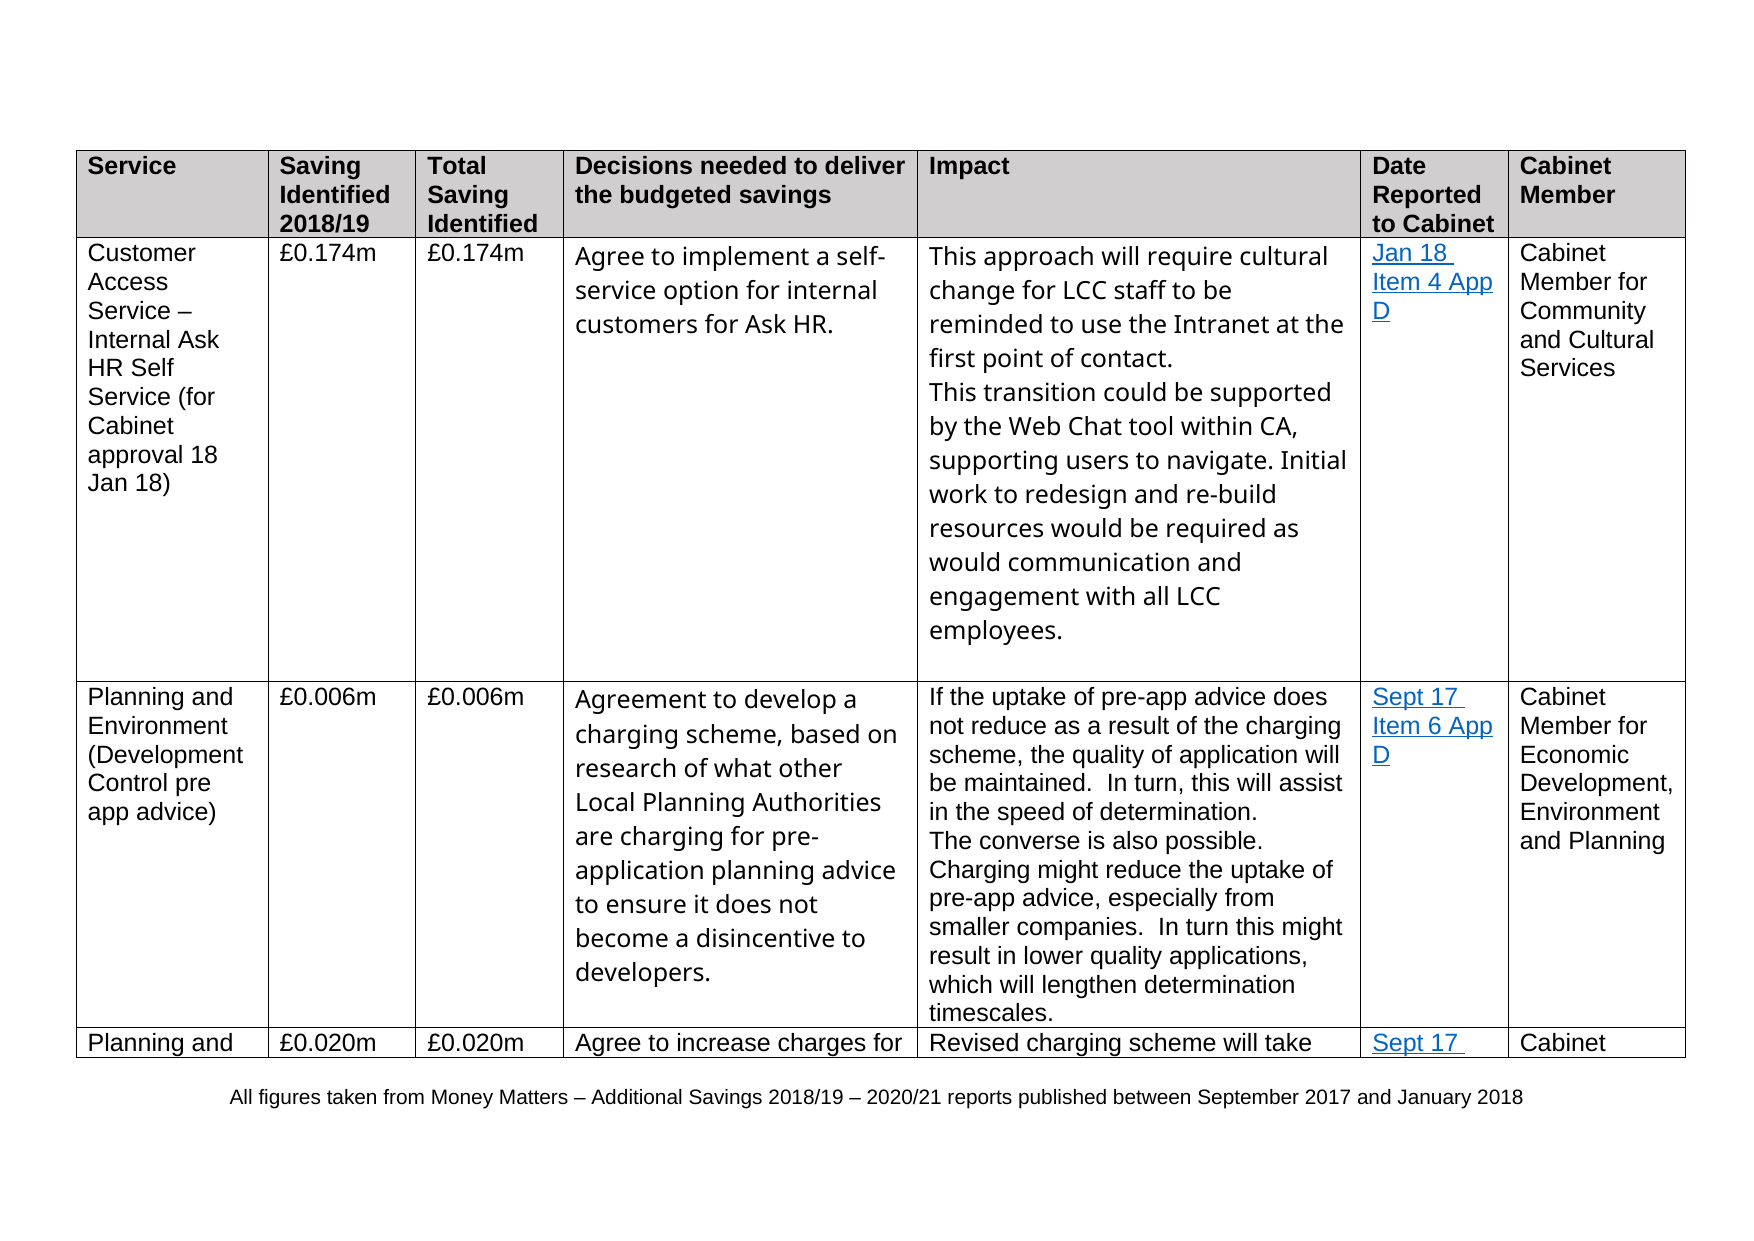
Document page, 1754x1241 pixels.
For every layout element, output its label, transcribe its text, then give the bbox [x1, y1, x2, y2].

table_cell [564, 1028, 917, 1057]
table_cell £0.020m [416, 1028, 563, 1057]
table_cell Cabinet Member for Economic Development, Environment and Planning [1509, 682, 1685, 1027]
table_header Service [77, 151, 268, 237]
table_cell This approach will require cultural change for LCC staff to be reminded to use the Intranet at the first point of contact. This transition could be supported by the Web Chat tool within CA, supporting users to navigate. Initial work to redesign and re-build resources would be required as would communication and engagement with all LCC employees. [918, 238, 1360, 681]
table_cell Jan 18 Item 4 App D [1361, 238, 1508, 681]
table_header Total Saving Identified [416, 151, 563, 237]
table_cell Customer Access Service – Internal Ask HR Self Service (for Cabinet approval 18 Jan 18) [77, 238, 268, 681]
table_cell Agree to implement a self-service option for internal customers for Ask HR. [564, 238, 917, 681]
table_cell £0.174m [269, 238, 415, 681]
table_cell Sept 17 Item 6 App D [1361, 1028, 1508, 1057]
table_header Impact [918, 151, 1360, 237]
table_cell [918, 1028, 1360, 1057]
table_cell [1509, 1028, 1685, 1057]
table_cell Sept 17 Item 6 App D [1361, 682, 1508, 1027]
table_cell £0.006m [416, 682, 563, 1027]
table_header Saving Identified 2018/19 [269, 151, 415, 237]
table_cell If the uptake of pre-app advice does not reduce as a result of the charging scheme, the quality of application will be maintained. In turn, this will assist in the speed of determination. The converse is also possible. Charging might reduce the uptake of pre-app advice, especially from smaller companies. In turn this might result in lower quality applications, which will lengthen determination timescales. [918, 682, 1360, 1027]
table_cell £0.020m [269, 1028, 415, 1057]
table_cell Planning and Environment (Development Control pre app advice) [77, 682, 268, 1027]
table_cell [1509, 238, 1685, 681]
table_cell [77, 1028, 268, 1057]
table_header Cabinet Member [1509, 151, 1685, 237]
table_cell £0.174m [416, 238, 563, 681]
table_header Decisions needed to deliver the budgeted savings [564, 151, 917, 237]
table_cell £0.006m [269, 682, 415, 1027]
table_header Date Reported to Cabinet [1361, 151, 1508, 237]
table_cell Agreement to develop a charging scheme, based on research of what other Local Planning Authorities are charging for pre-application planning advice to ensure it does not become a disincentive to developers. [564, 682, 917, 1027]
